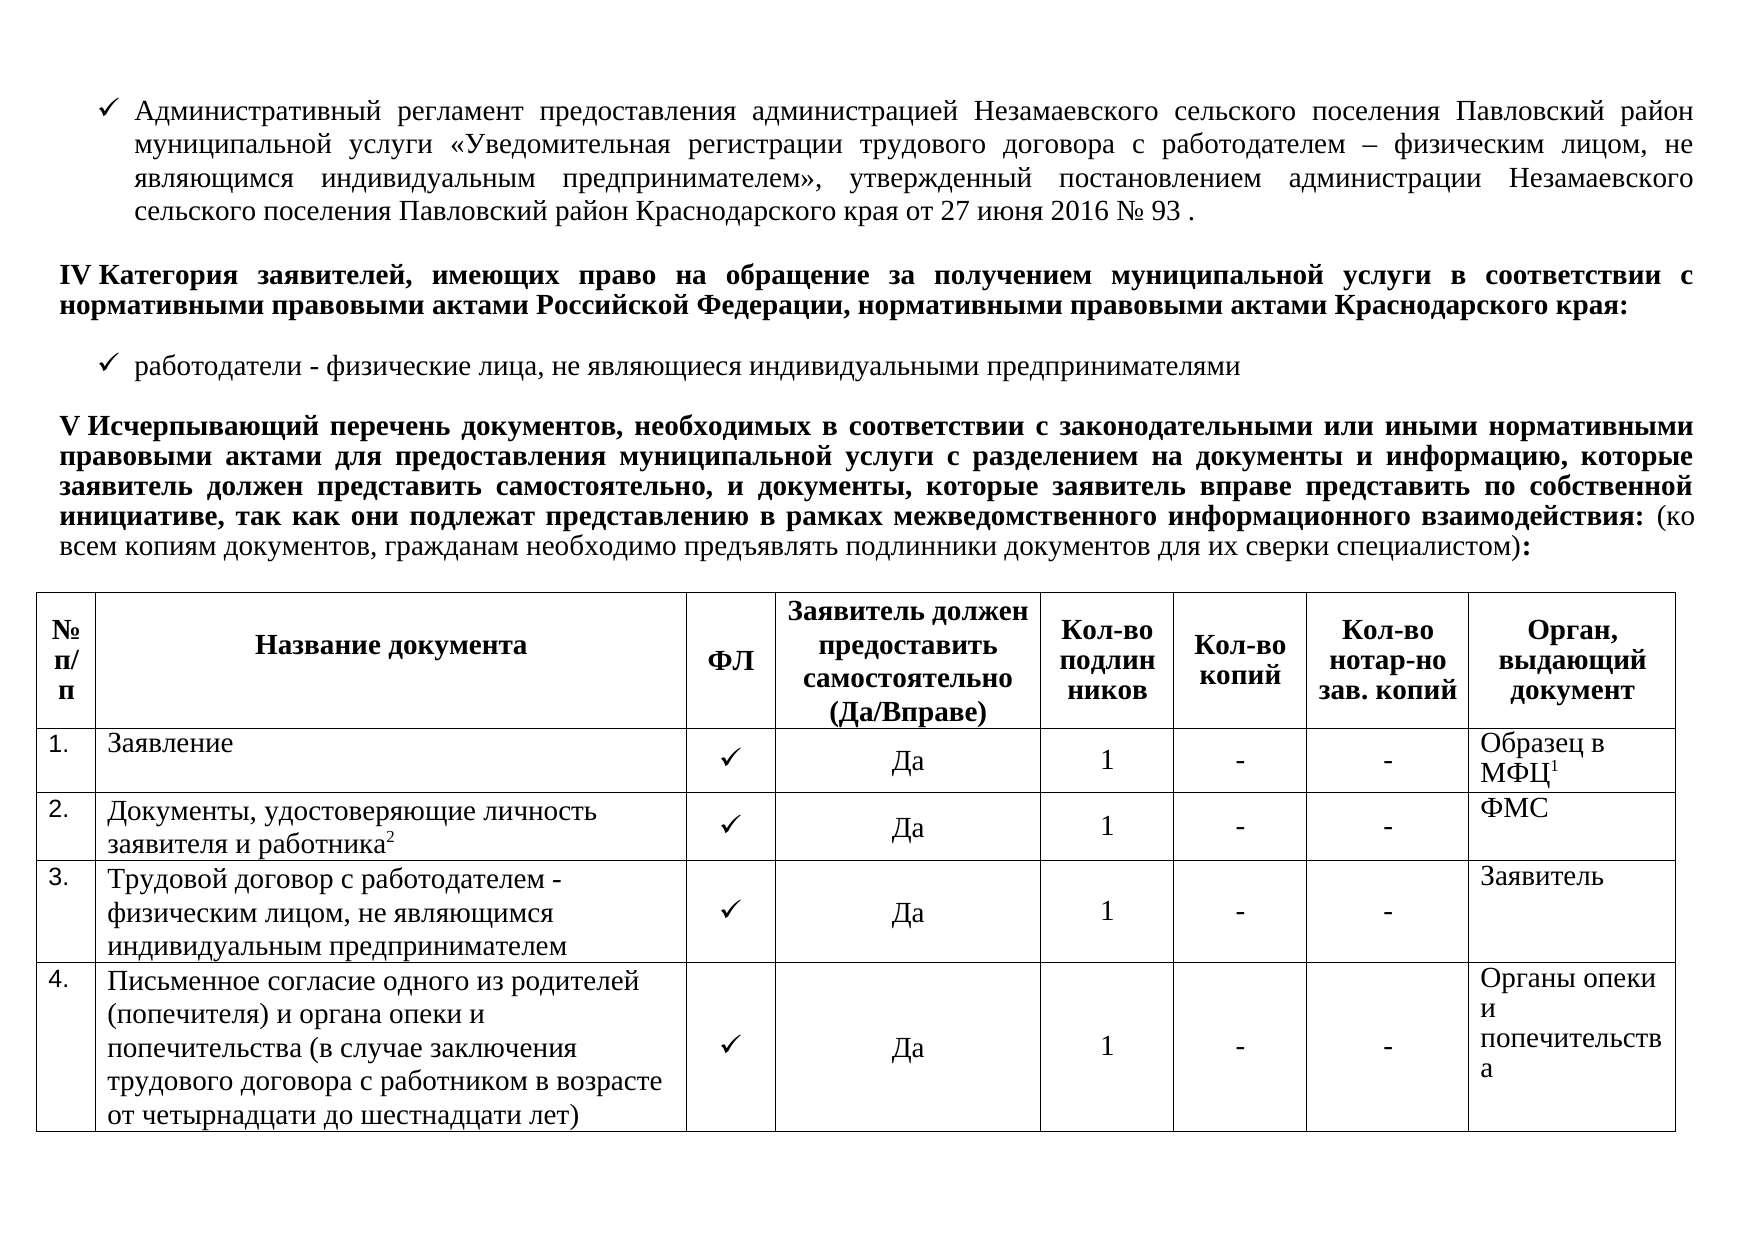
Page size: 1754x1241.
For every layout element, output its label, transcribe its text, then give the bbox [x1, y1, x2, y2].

table_cell - [1174, 963, 1306, 1131]
text V Исчерпывающий перечень документов, необходимых в соответствии с законодательными или иными нормативными правовыми актами для предоставления муниципальной услуги с разделением на документы и информацию, которые заявитель должен представить самостоятельно, и документы, которые заявитель вправе представить по собственной инициативе, так как они подлежат представлению в рамках межведомственного информационного взаимодействия: (ко всем копиям документов, гражданам необходимо предъявлять подлинники документов для их сверки специалистом): [59, 411, 1695, 562]
table_cell [687, 861, 775, 962]
table_cell Образец в МФЦ1 [1469, 729, 1675, 792]
table_cell Заявление [96, 729, 686, 792]
table_cell ФМС [1469, 793, 1675, 860]
table_header ФЛ [687, 593, 775, 727]
table_cell - [1174, 793, 1306, 860]
table_cell - [1307, 729, 1468, 792]
table_cell Да [776, 963, 1040, 1131]
table_header Кол-во подлинников [1041, 593, 1173, 727]
table_cell 1 [1041, 729, 1173, 792]
list работодатели - физические лица, не являющиеся индивидуальными предпринимателями [97, 351, 1695, 381]
table_cell 1 [1041, 963, 1173, 1131]
table_cell Документы, удостоверяющие личность заявителя и работника2 [96, 793, 686, 860]
list Административный регламент предоставления администрацией Незамаевского сельского поселения Павловский район муниципальной услуги «Уведомительная регистрации трудового договора с работодателем – физическим лицом, не являющимся индивидуальным предпринимателем», утвержденный постановлением администрации Незамаевского сельского поселения Павловский район Краснодарского края от 27 июня 2016 № 93 . [97, 93, 1695, 227]
table_header Название документа [96, 593, 686, 727]
table_cell 1 [1041, 793, 1173, 860]
table_cell Да [776, 793, 1040, 860]
table_cell - [1307, 963, 1468, 1131]
table_cell [37, 729, 95, 792]
table_cell - [1307, 793, 1468, 860]
table_cell - [1307, 861, 1468, 962]
table_cell Заявитель [1469, 861, 1675, 962]
table_cell Да [776, 729, 1040, 792]
table_header Заявитель должен предоставить самостоятельно (Да/Вправе) [776, 593, 1040, 727]
table_header Орган, выдающий документ [1469, 593, 1675, 727]
table_cell [37, 861, 95, 962]
table_cell Да [776, 861, 1040, 962]
table_cell [687, 963, 775, 1131]
table_header Кол-во нотар-но зав. копий [1307, 593, 1468, 727]
table_cell [687, 729, 775, 792]
table_cell [37, 963, 95, 1131]
table_cell [37, 793, 95, 860]
table_header Кол-во копий [1174, 593, 1306, 727]
table_cell - [1174, 729, 1306, 792]
text IV Категория заявителей, имеющих право на обращение за получением муниципальной услуги в соответствии с нормативными правовыми актами Российской Федерации, нормативными правовыми актами Краснодарского края: [59, 260, 1695, 321]
table_cell Письменное согласие одного из родителей (попечителя) и органа опеки и попечительства (в случае заключения трудового договора с работником в возрасте от четырнадцати до шестнадцати лет) [96, 963, 686, 1131]
table_cell [687, 793, 775, 860]
table_cell - [1174, 861, 1306, 962]
table_header № п/п [37, 593, 95, 727]
table_cell 1 [1041, 861, 1173, 962]
table_cell Трудовой договор с работодателем - физическим лицом, не являющимся индивидуальным предпринимателем [96, 861, 686, 962]
table_cell Органы опеки и попечительства [1469, 963, 1675, 1131]
